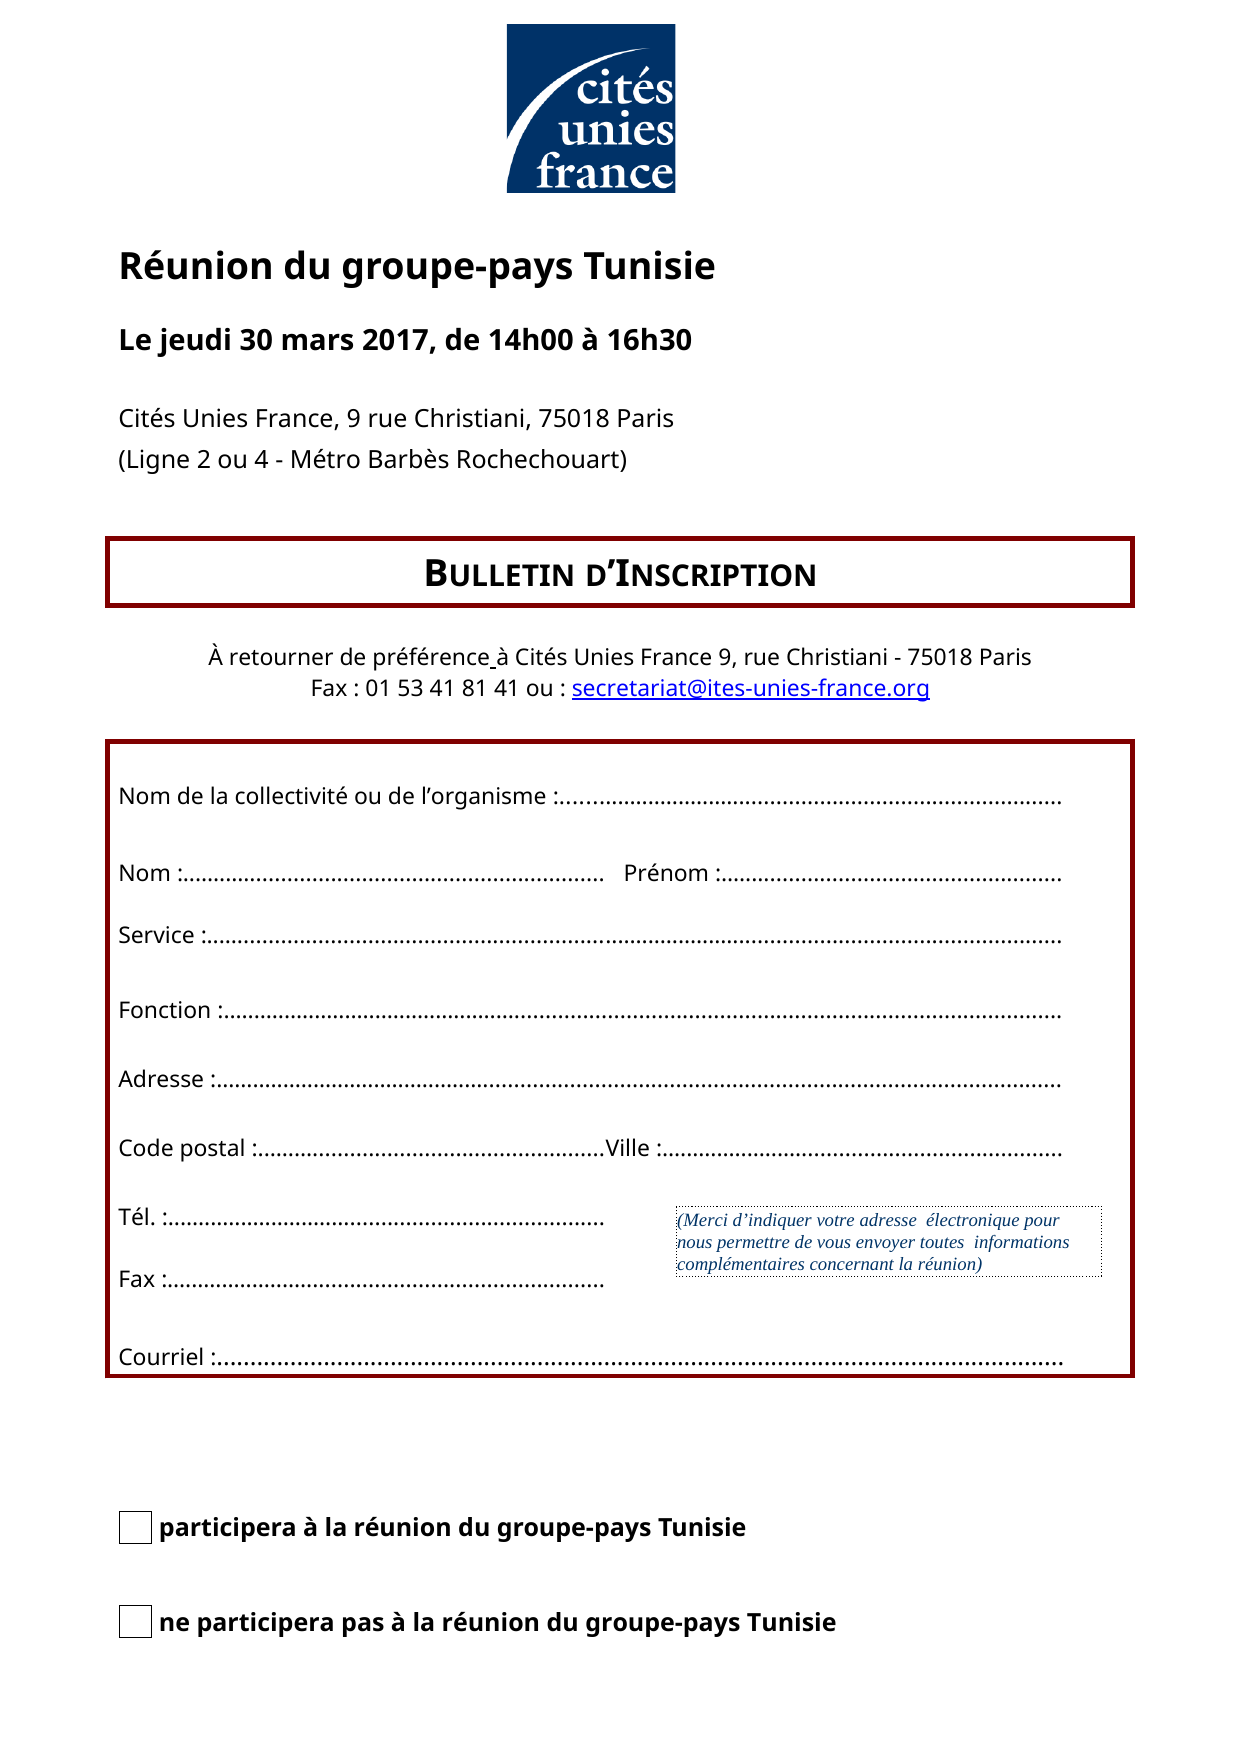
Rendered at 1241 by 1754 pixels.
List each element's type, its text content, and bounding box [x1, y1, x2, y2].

picture [506, 24, 676, 193]
subtitle Le jeudi 30 mars 2017, de 14h00 à 16h30 [165, 334, 1122, 354]
text Fonction : [110, 988, 1130, 1025]
text Tél. : Fax : [110, 1163, 1130, 1334]
text Courriel : [110, 1334, 1130, 1374]
text Nom de la collectivité ou de l’organisme : [110, 744, 1130, 850]
text À retourner de préférence à Cités Unies France 9, rue Christiani - 75018 Paris [118, 645, 1122, 670]
text (Ligne 2 ou 4 - Métro Barbès Rochechouart) [118, 441, 1122, 475]
text Bulletin d’Inscription [110, 541, 1130, 603]
subtitle Réunion du groupe-pays Tunisie [118, 246, 1122, 288]
text Cités Unies France, 9 rue Christiani, 75018 Paris [118, 401, 1122, 435]
text Fax : 01 53 41 81 41 ou : secretariat@ites-unies-france.org [118, 676, 1122, 701]
text Code postal : Ville : [110, 1094, 1130, 1163]
text ne participera pas à la réunion du groupe-pays Tunisie [118, 1604, 1122, 1638]
text Nom : Prénom : Service : [110, 850, 1130, 951]
subtitle participera à la réunion du groupe-pays Tunisie [118, 1503, 1122, 1545]
text Adresse : [110, 1025, 1130, 1094]
